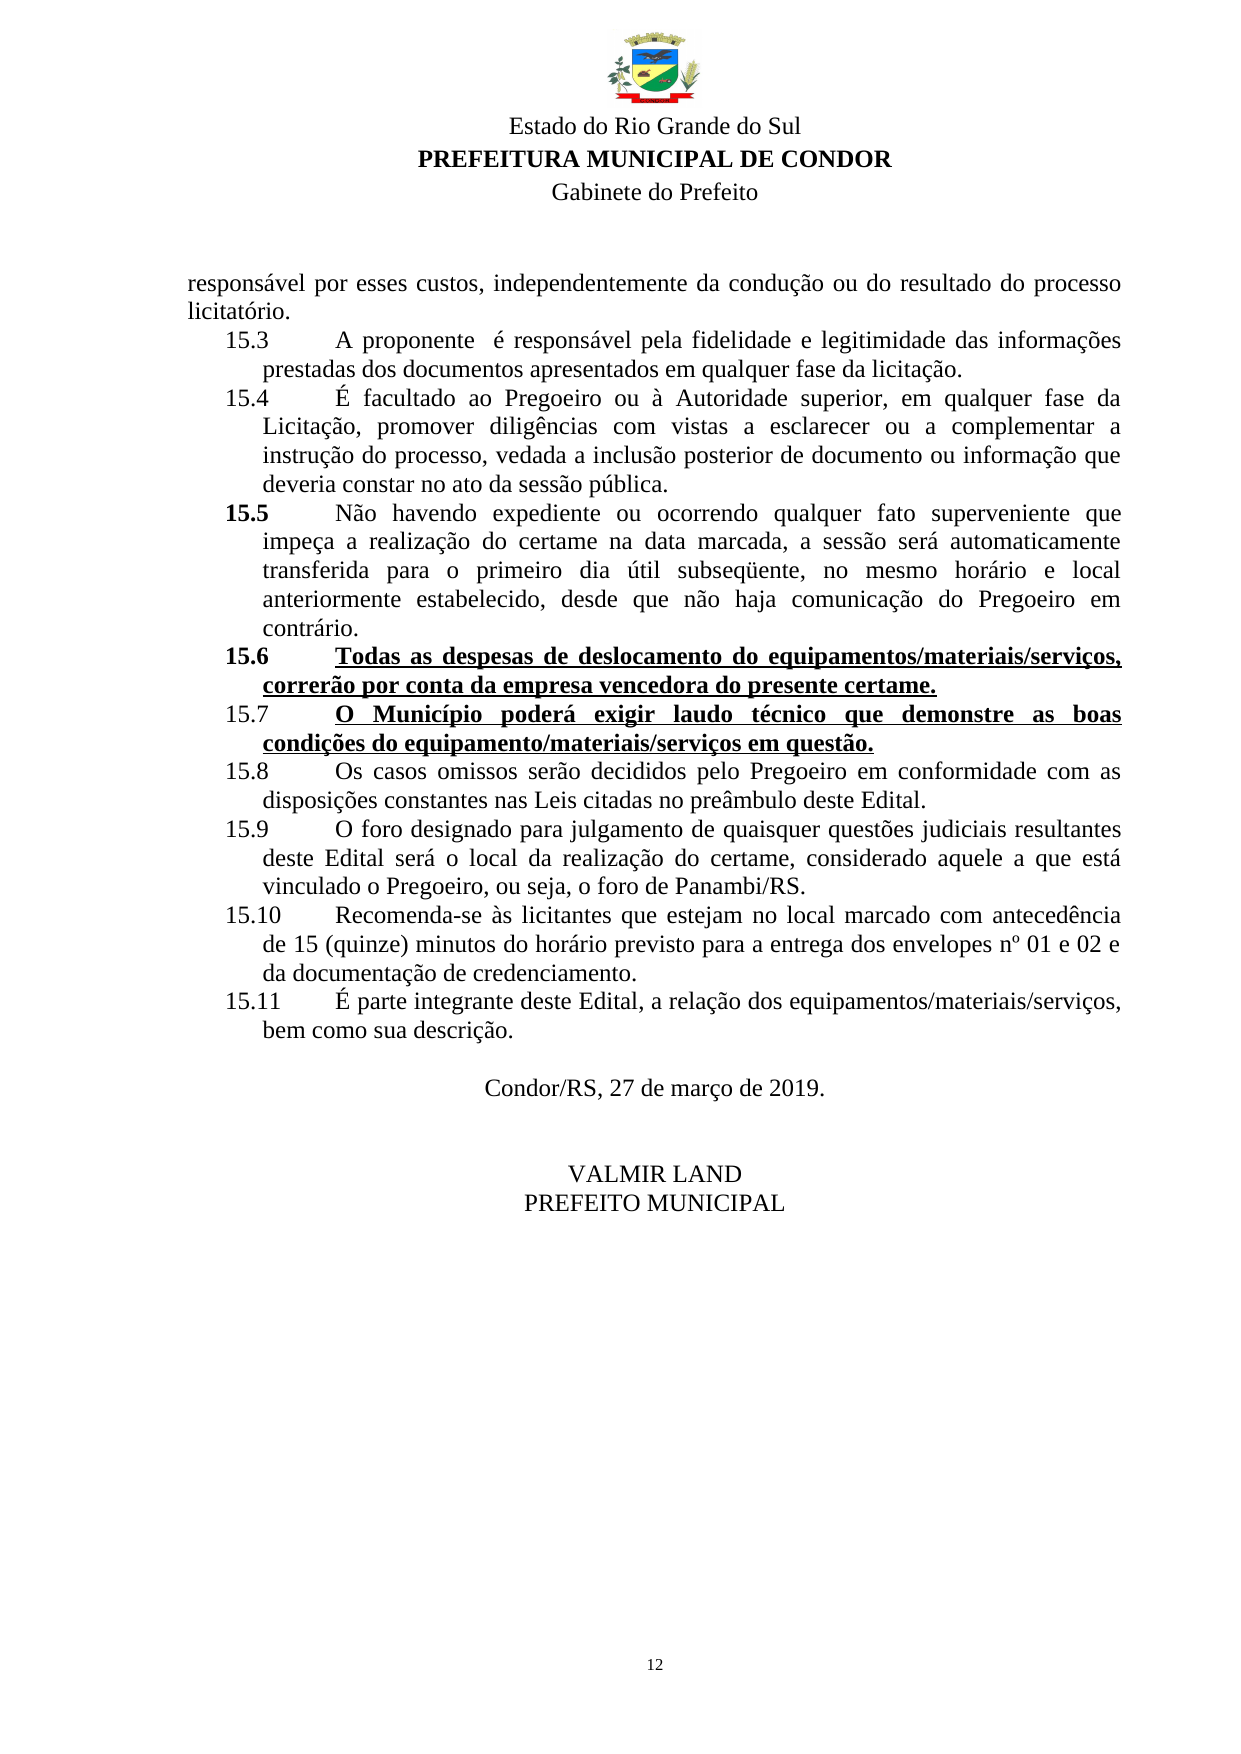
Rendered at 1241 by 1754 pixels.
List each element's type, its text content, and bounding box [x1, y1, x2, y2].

list Todas as despesas de deslocamento do equipamentos/materiais/serviços, correrão por conta da empresa vencedora do presente certame. [225, 641, 1122, 699]
list É parte integrante deste Edital, a relação dos equipamentos/materiais/serviços, bem como sua descrição. [225, 986, 1122, 1044]
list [187, 268, 1122, 325]
text VALMIR LAND [187, 1159, 1122, 1188]
list Recomenda-se às licitantes que estejam no local marcado com antecedência de 15 (quinze) minutos do horário previsto para a entrega dos envelopes nº 01 e 02 e da documentação de credenciamento. [225, 900, 1122, 986]
list A proponente é responsável pela fidelidade e legitimidade das informações prestadas dos documentos apresentados em qualquer fase da licitação. [225, 325, 1122, 383]
list É facultado ao Pregoeiro ou à Autoridade superior, em qualquer fase da Licitação, promover diligências com vistas a esclarecer ou a complementar a instrução do processo, vedada a inclusão posterior de documento ou informação que deveria constar no ato da sessão pública. [225, 383, 1122, 498]
text Condor/RS, 27 de março de 2019. [187, 1073, 1122, 1101]
text PREFEITO MUNICIPAL [187, 1188, 1122, 1216]
list O foro designado para julgamento de quaisquer questões judiciais resultantes deste Edital será o local da realização do certame, considerado aquele a que está vinculado o Pregoeiro, ou seja, o foro de Panambi/RS. [225, 814, 1122, 900]
picture [606, 29, 703, 108]
list O Município poderá exigir laudo técnico que demonstre as boas condições do equipamento/materiais/serviços em questão. [225, 699, 1122, 756]
list Os casos omissos serão decididos pelo Pregoeiro em conformidade com as disposições constantes nas Leis citadas no preâmbulo deste Edital. [225, 756, 1122, 814]
list Não havendo expediente ou ocorrendo qualquer fato superveniente que impeça a realização do certame na data marcada, a sessão será automaticamente transferida para o primeiro dia útil subseqüente, no mesmo horário e local anteriormente estabelecido, desde que não haja comunicação do Pregoeiro em contrário. [225, 498, 1122, 641]
